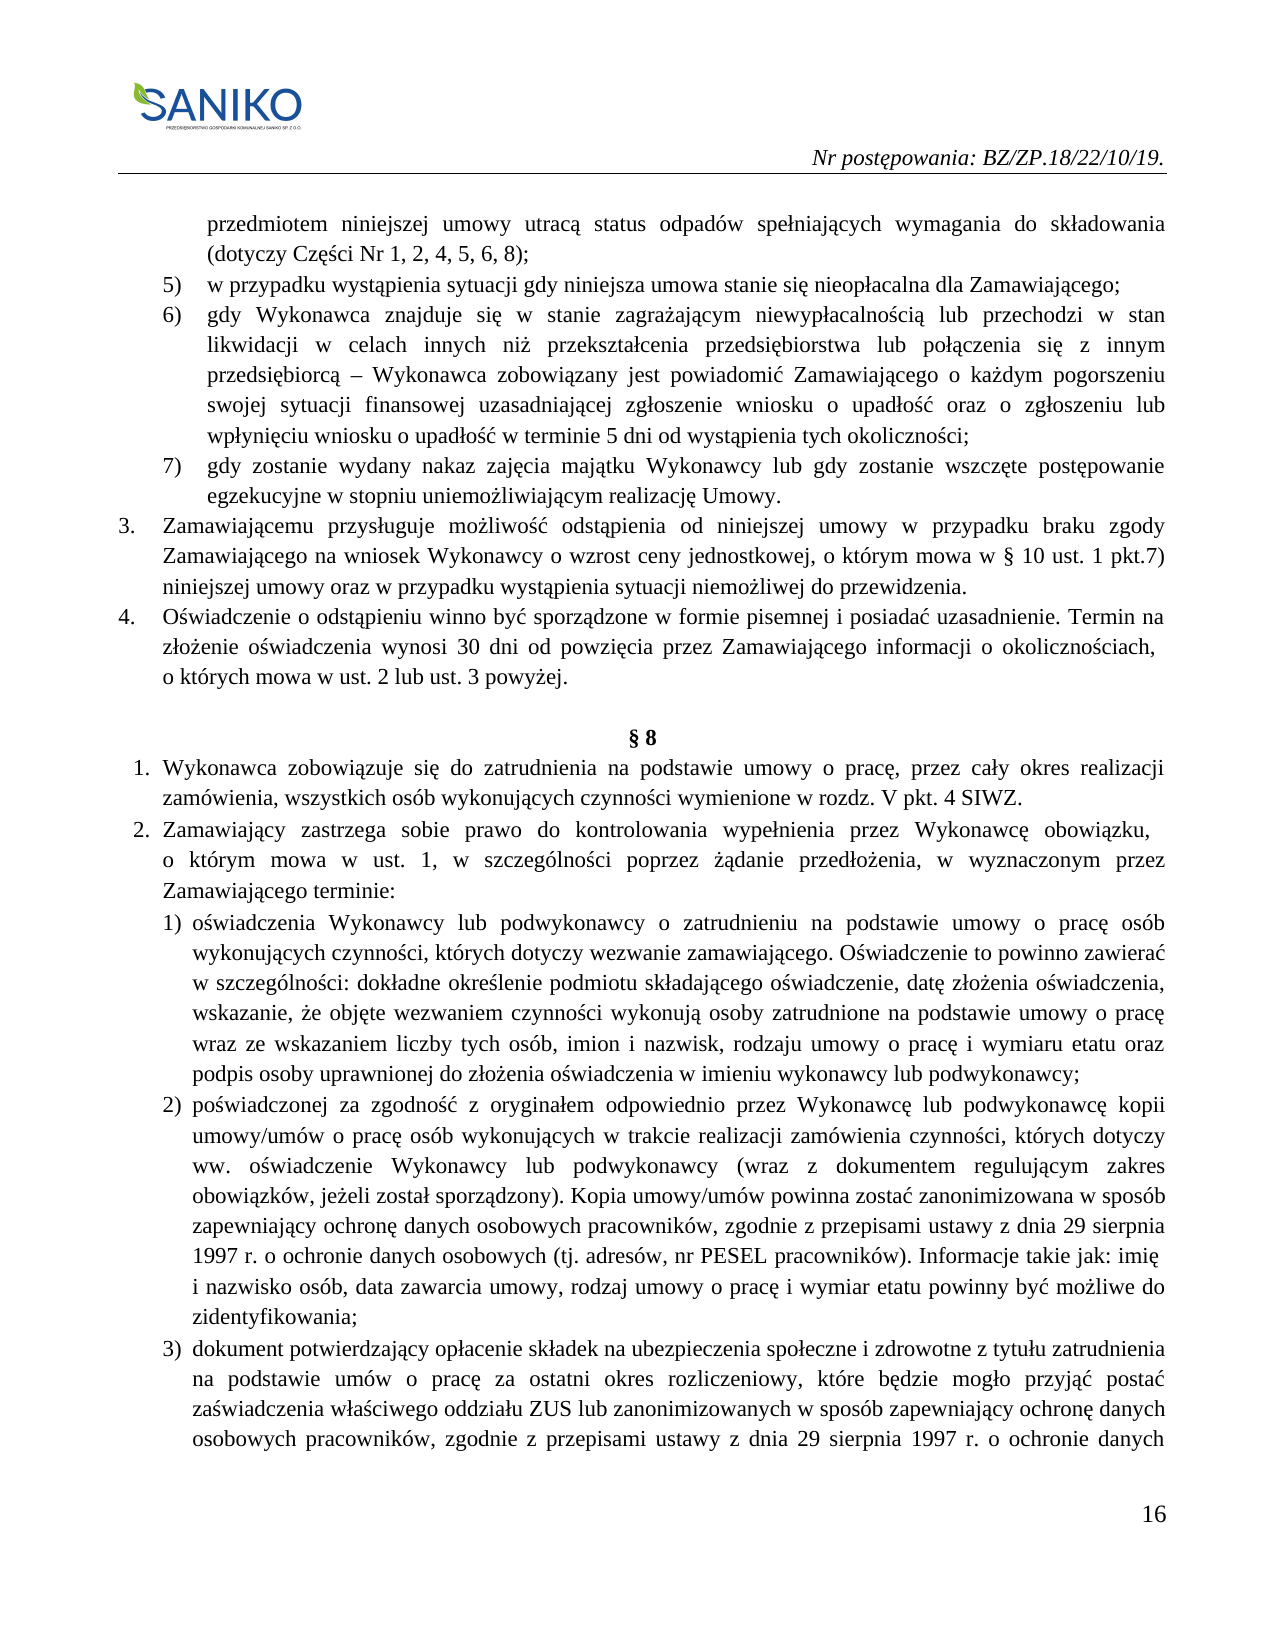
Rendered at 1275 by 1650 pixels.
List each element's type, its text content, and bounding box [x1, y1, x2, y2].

list gdy zostanie wydany nakaz zajęcia majątku Wykonawcy lub gdy zostanie wszczęte postępowanie egzekucyjne w stopniu uniemożliwiającym realizację Umowy. [162, 452, 1167, 508]
list 1) oświadczenia Wykonawcy lub podwykonawcy o zatrudnieniu na podstawie umowy o pracę osób wykonujących czynności, których dotyczy wezwanie zamawiającego. Oświadczenie to powinno zawierać w szczególności: dokładne określenie podmiotu składającego oświadczenie, datę złożenia oświadczenia, wskazanie, że objęte wezwaniem czynności wykonują osoby zatrudnione na podstawie umowy o pracę wraz ze wskazaniem liczby tych osób, imion i nazwisk, rodzaju umowy o pracę i wymiaru etatu oraz podpis osoby uprawnionej do złożenia oświadczenia w imieniu wykonawcy lub podwykonawcy; [162, 909, 1167, 1086]
text 3. Zamawiającemu przysługuje możliwość odstąpienia od niniejszej umowy w przypadku braku zgody Zamawiającego na wniosek Wykonawcy o wzrost ceny jednostkowej, o którym mowa w § 10 ust. 1 pkt.7) niniejszej umowy oraz w przypadku wystąpienia sytuacji niemożliwej do przewidzenia. [118, 512, 1167, 599]
list Wykonawca zobowiązuje się do zatrudnienia na podstawie umowy o pracę, przez cały okres realizacji zamówienia, wszystkich osób wykonujących czynności wymienione w rozdz. V pkt. 4 SIWZ. [133, 754, 1167, 811]
list w przypadku wystąpienia sytuacji gdy niniejsza umowa stanie się nieopłacalna dla Zamawiającego; [162, 271, 1167, 297]
picture [118, 73, 317, 145]
list 2) poświadczonej za zgodność z oryginałem odpowiednio przez Wykonawcę lub podwykonawcę kopii umowy/umów o pracę osób wykonujących w trakcie realizacji zamówienia czynności, których dotyczy ww. oświadczenie Wykonawcy lub podwykonawcy (wraz z dokumentem regulującym zakres obowiązków, jeżeli został sporządzony). Kopia umowy/umów powinna zostać zanonimizowana w sposób zapewniający ochronę danych osobowych pracowników, zgodnie z przepisami ustawy z dnia 29 sierpnia 1997 r. o ochronie danych osobowych (tj. adresów, nr PESEL pracowników). Informacje takie jak: imię i nazwisko osób, data zawarcia umowy, rodzaj umowy o pracę i wymiar etatu powinny być możliwe do zidentyfikowania; [162, 1092, 1167, 1329]
text 4. Oświadczenie o odstąpieniu winno być sporządzone w formie pisemnej i posiadać uzasadnienie. Termin na złożenie oświadczenia wynosi 30 dni od powzięcia przez Zamawiającego informacji o okolicznościach, o których mowa w ust. 2 lub ust. 3 powyżej. [118, 603, 1167, 690]
text § 8 [118, 724, 1167, 750]
list Zamawiający zastrzega sobie prawo do kontrolowania wypełnienia przez Wykonawcę obowiązku, o którym mowa w ust. 1, w szczególności poprzez żądanie przedłożenia, w wyznaczonym przez Zamawiającego terminie: [133, 816, 1167, 903]
list gdy Wykonawca znajduje się w stanie zagrażającym niewypłacalnością lub przechodzi w stan likwidacji w celach innych niż przekształcenia przedsiębiorstwa lub połączenia się z innym przedsiębiorcą – Wykonawca zobowiązany jest powiadomić Zamawiającego o każdym pogorszeniu swojej sytuacji finansowej uzasadniającej zgłoszenie wniosku o upadłość oraz o zgłoszeniu lub wpłynięciu wniosku o upadłość w terminie 5 dni od wystąpienia tych okoliczności; [162, 301, 1167, 448]
